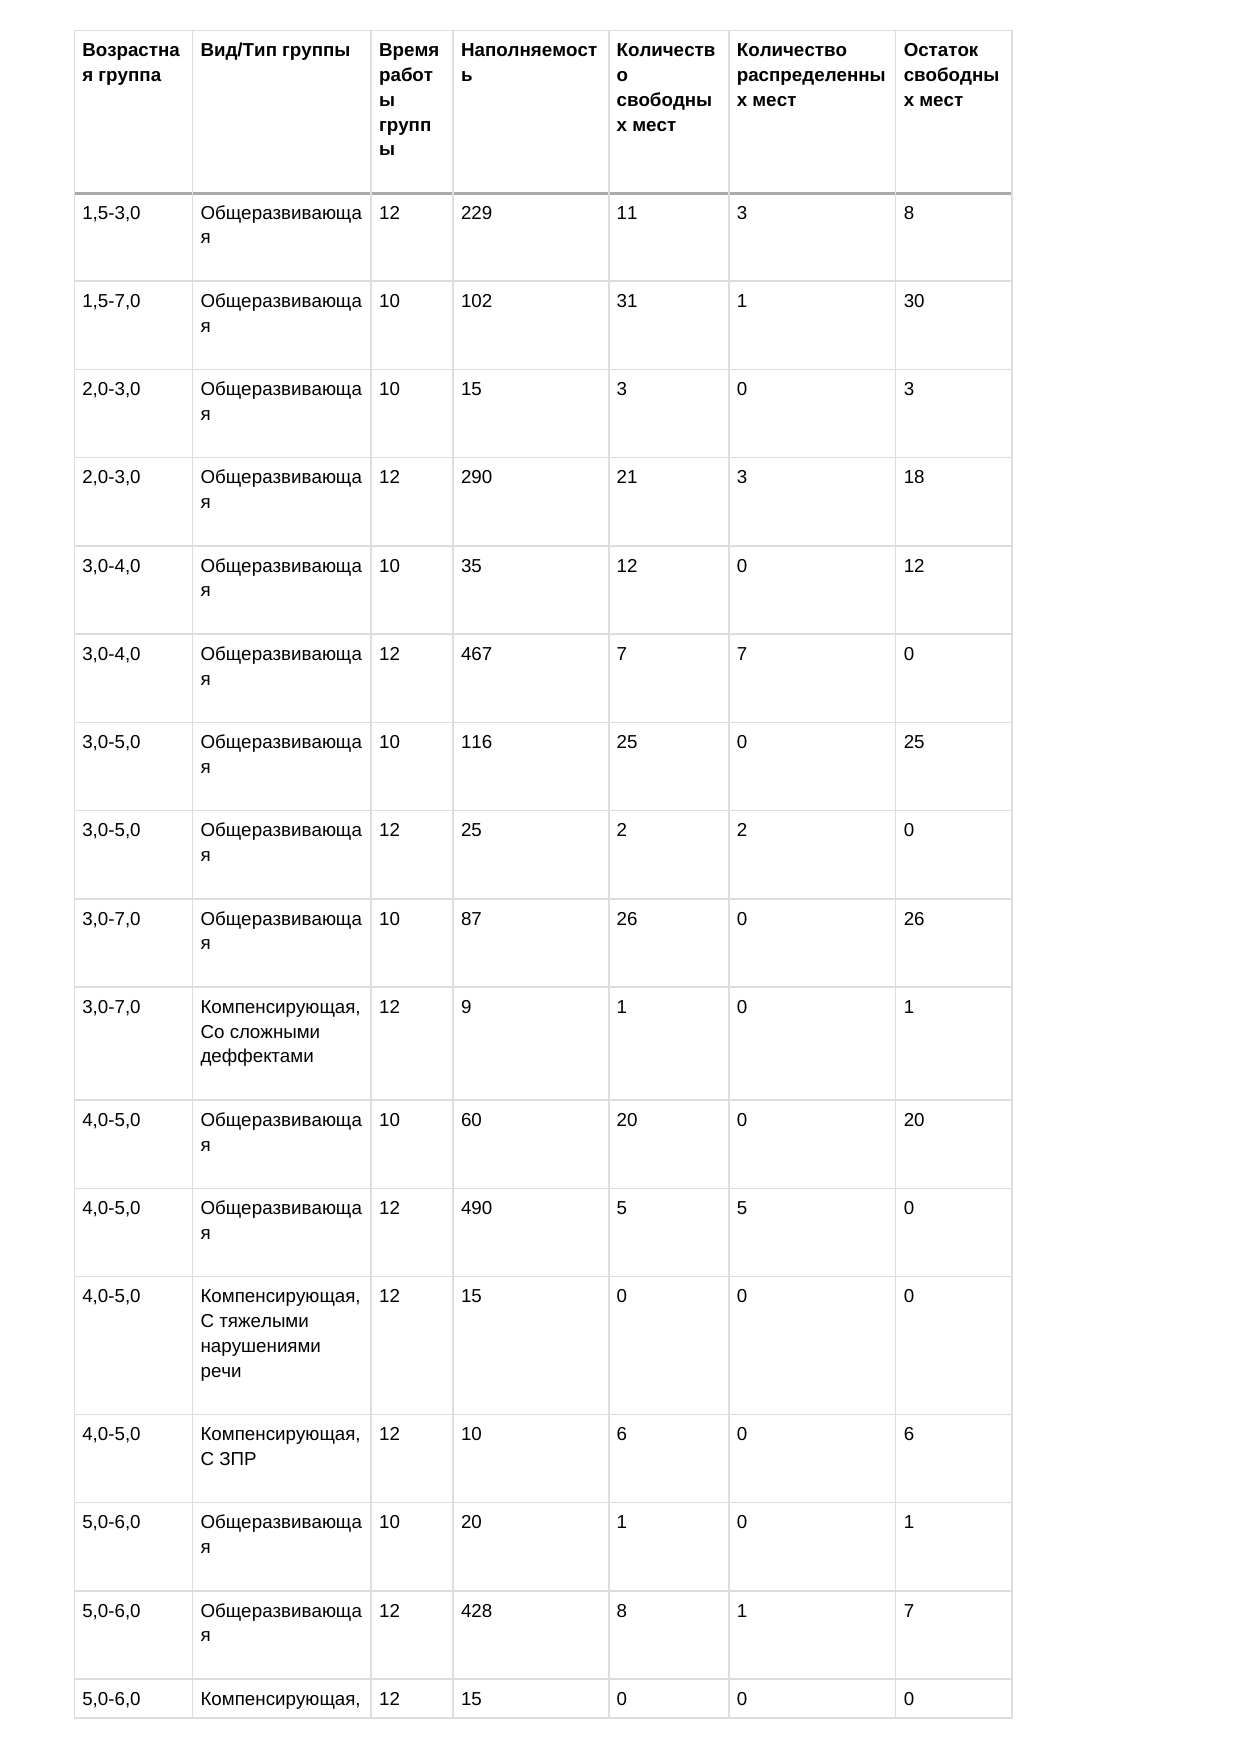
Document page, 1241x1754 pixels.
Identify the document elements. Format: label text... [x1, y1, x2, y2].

table_cell Общеразвивающая [193, 1592, 370, 1678]
table_cell 102 [454, 282, 608, 369]
table_cell 15 [454, 370, 608, 457]
table_cell 10 [372, 547, 452, 633]
table_cell 35 [454, 547, 608, 633]
table_cell 12 [372, 1415, 452, 1502]
table_cell 15 [454, 1680, 608, 1717]
table_cell 87 [454, 900, 608, 986]
table_cell 26 [610, 900, 728, 986]
table_cell 1,5-7,0 [75, 282, 192, 369]
table_cell 31 [610, 282, 728, 369]
table_cell 5 [730, 1189, 895, 1276]
table_cell 12 [372, 1277, 452, 1413]
table_cell Общеразвивающая [193, 811, 370, 898]
table_cell Общеразвивающая [193, 282, 370, 369]
table_cell 229 [454, 195, 608, 280]
table_cell Общеразвивающая [193, 900, 370, 986]
table_cell 0 [896, 1277, 1011, 1413]
table_cell 490 [454, 1189, 608, 1276]
table_cell 0 [730, 1277, 895, 1413]
table_header Количество свободных мест [610, 31, 728, 192]
table_cell 2,0-3,0 [75, 370, 192, 457]
table_cell 5,0-6,0 [75, 1680, 192, 1717]
table_cell 18 [896, 458, 1011, 545]
table_cell 15 [454, 1277, 608, 1413]
table_cell 25 [896, 723, 1011, 810]
table_cell 4,0-5,0 [75, 1277, 192, 1413]
table_cell 21 [610, 458, 728, 545]
table_cell 0 [730, 1101, 895, 1187]
table_cell 0 [730, 900, 895, 986]
table_cell 25 [610, 723, 728, 810]
table_cell 4,0-5,0 [75, 1189, 192, 1276]
table_cell Общеразвивающая [193, 635, 370, 722]
table_cell 1 [730, 1592, 895, 1678]
table_cell 12 [372, 195, 452, 280]
table_cell 25 [454, 811, 608, 898]
table_cell 9 [454, 988, 608, 1099]
table_cell 0 [730, 1503, 895, 1590]
table_cell 1,5-3,0 [75, 195, 192, 280]
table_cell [193, 1680, 370, 1717]
table_cell 12 [372, 635, 452, 722]
table_cell 0 [896, 635, 1011, 722]
table_cell 4,0-5,0 [75, 1101, 192, 1187]
table_cell 3,0-7,0 [75, 988, 192, 1099]
table_cell 12 [610, 547, 728, 633]
table_cell 5 [610, 1189, 728, 1276]
table_cell 467 [454, 635, 608, 722]
table_header Наполняемость [454, 31, 608, 192]
table_cell 10 [372, 1503, 452, 1590]
table_cell 10 [372, 370, 452, 457]
table_cell 0 [730, 1415, 895, 1502]
table_cell 1 [610, 988, 728, 1099]
table_cell Общеразвивающая [193, 458, 370, 545]
table_cell Общеразвивающая [193, 547, 370, 633]
table_cell 7 [730, 635, 895, 722]
table_cell 6 [610, 1415, 728, 1502]
table_cell 8 [896, 195, 1011, 280]
table_cell 11 [610, 195, 728, 280]
table_cell 0 [730, 1680, 895, 1717]
table_cell 3,0-5,0 [75, 811, 192, 898]
table_cell 116 [454, 723, 608, 810]
table_cell 1 [730, 282, 895, 369]
table_cell 10 [372, 1101, 452, 1187]
table_cell 3 [610, 370, 728, 457]
table_header Остаток свободных мест [896, 31, 1011, 192]
table_cell 3,0-5,0 [75, 723, 192, 810]
table_cell 3,0-7,0 [75, 900, 192, 986]
table_cell 20 [896, 1101, 1011, 1187]
table_cell 10 [372, 282, 452, 369]
table_cell 10 [372, 723, 452, 810]
table_cell 12 [372, 458, 452, 545]
table_cell Общеразвивающая [193, 370, 370, 457]
table_cell 1 [896, 988, 1011, 1099]
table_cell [193, 1277, 370, 1413]
table_cell 5,0-6,0 [75, 1503, 192, 1590]
table_cell 8 [610, 1592, 728, 1678]
table_cell 0 [896, 811, 1011, 898]
table_cell 5,0-6,0 [75, 1592, 192, 1678]
table_cell 12 [896, 547, 1011, 633]
table_cell Компенсирующая, С ЗПР [193, 1415, 370, 1502]
table_cell 0 [610, 1277, 728, 1413]
table_cell Общеразвивающая [193, 1503, 370, 1590]
table_cell 0 [896, 1680, 1011, 1717]
table_cell 12 [372, 1189, 452, 1276]
table_cell 0 [730, 370, 895, 457]
table_cell Общеразвивающая [193, 195, 370, 280]
table_cell Общеразвивающая [193, 723, 370, 810]
table_cell 0 [896, 1189, 1011, 1276]
table_cell 10 [372, 900, 452, 986]
table_cell 3 [730, 195, 895, 280]
table_cell 20 [610, 1101, 728, 1187]
table_cell 30 [896, 282, 1011, 369]
table_cell 60 [454, 1101, 608, 1187]
table_header Количество распределенных мест [730, 31, 895, 192]
table_cell 3 [730, 458, 895, 545]
table_cell 290 [454, 458, 608, 545]
table_header Возрастная группа [75, 31, 192, 192]
table_cell 12 [372, 811, 452, 898]
table_cell 3 [896, 370, 1011, 457]
table_cell 2,0-3,0 [75, 458, 192, 545]
table_cell 0 [730, 988, 895, 1099]
table_cell 6 [896, 1415, 1011, 1502]
table_cell Общеразвивающая [193, 1189, 370, 1276]
table_cell 7 [896, 1592, 1011, 1678]
table_cell 12 [372, 1680, 452, 1717]
table_cell 7 [610, 635, 728, 722]
table_cell 0 [730, 547, 895, 633]
table_cell 3,0-4,0 [75, 635, 192, 722]
table_cell 26 [896, 900, 1011, 986]
table_cell 4,0-5,0 [75, 1415, 192, 1502]
table_cell 2 [730, 811, 895, 898]
table_cell 2 [610, 811, 728, 898]
table_header Вид/Тип группы [193, 31, 370, 192]
table_cell 12 [372, 988, 452, 1099]
table_cell Компенсирующая, Со сложными деффектами [193, 988, 370, 1099]
table_cell 0 [610, 1680, 728, 1717]
table_cell 1 [896, 1503, 1011, 1590]
table_cell 428 [454, 1592, 608, 1678]
table_cell 20 [454, 1503, 608, 1590]
table_cell 3,0-4,0 [75, 547, 192, 633]
table_cell 12 [372, 1592, 452, 1678]
table_header Время работы группы [372, 31, 452, 192]
table_cell 10 [454, 1415, 608, 1502]
table_cell 1 [610, 1503, 728, 1590]
table_cell 0 [730, 723, 895, 810]
table_cell Общеразвивающая [193, 1101, 370, 1187]
